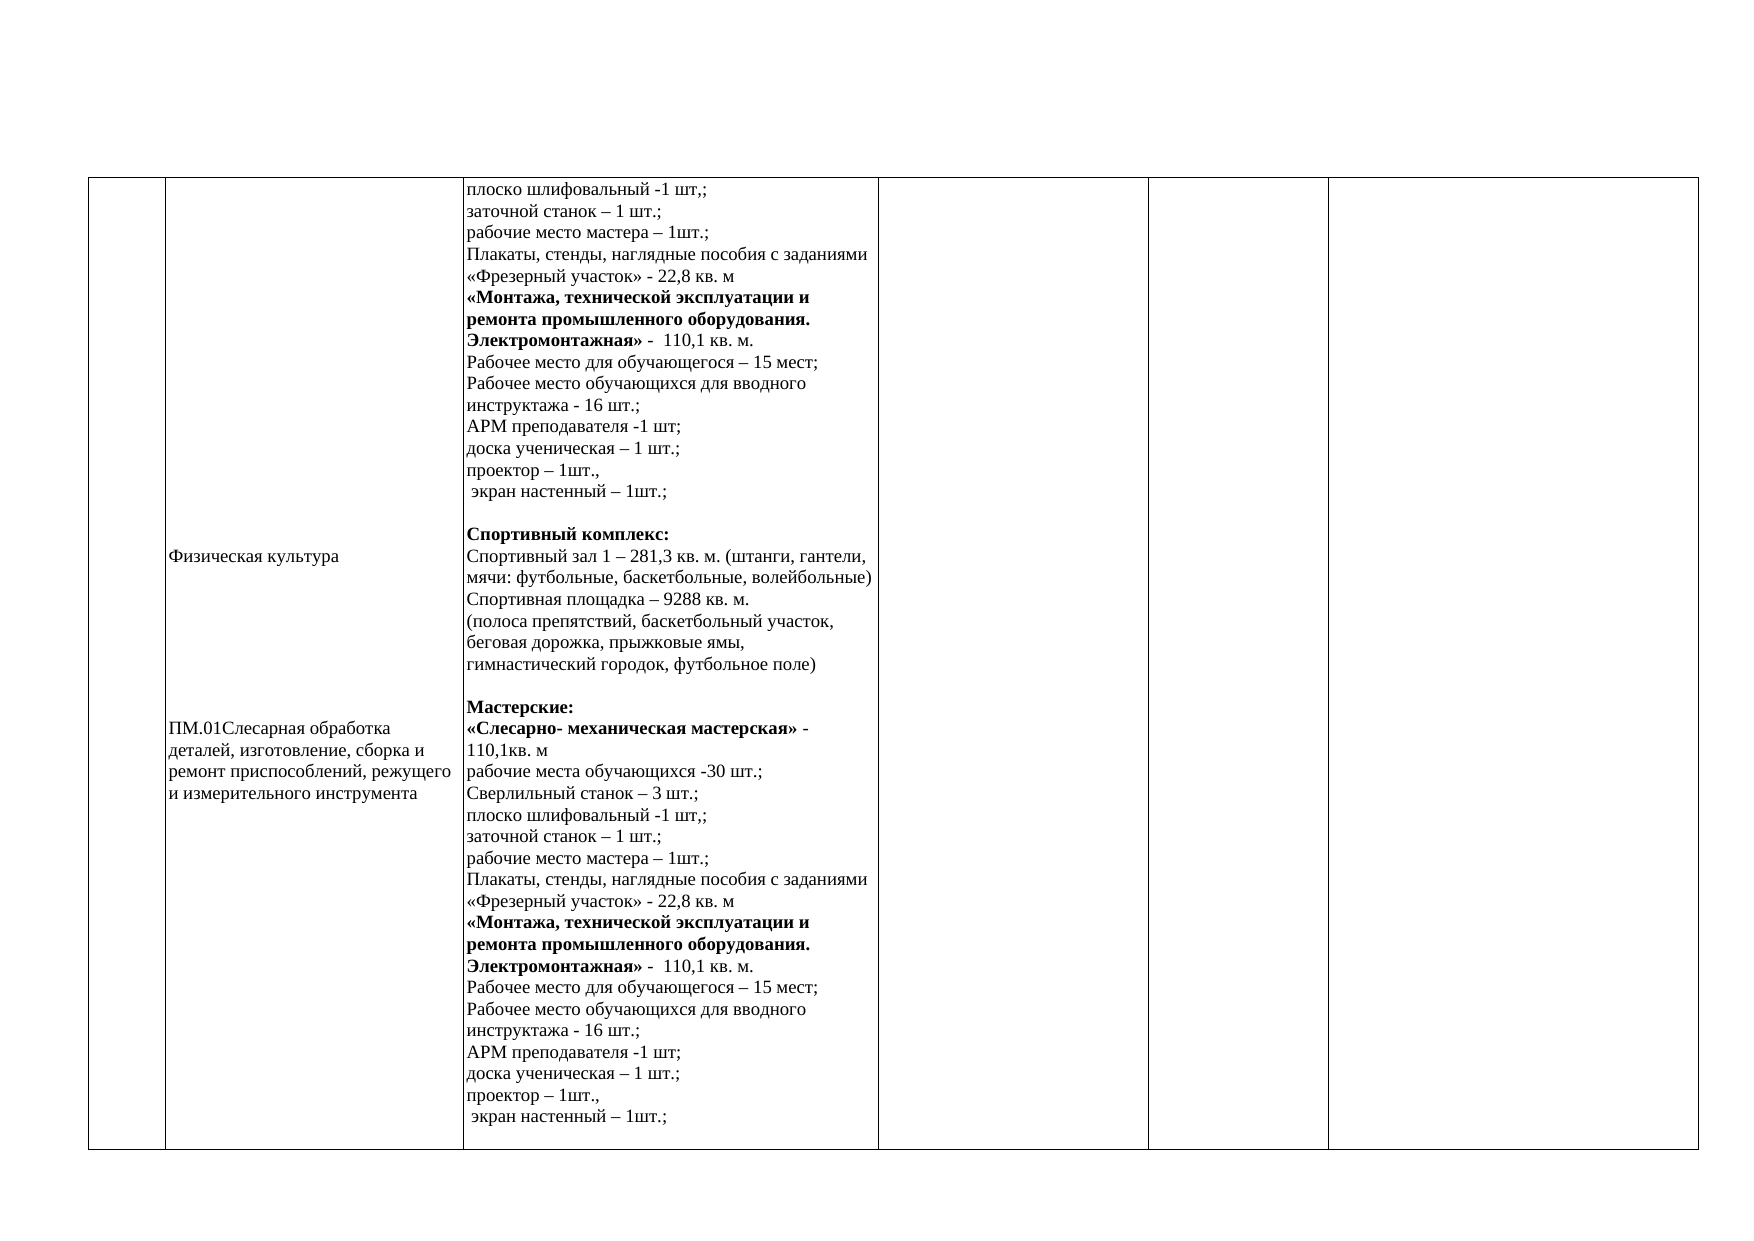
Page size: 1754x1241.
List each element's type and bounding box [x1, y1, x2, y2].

table_header [879, 178, 1148, 1148]
table_header [1329, 178, 1698, 1148]
table_header [1149, 178, 1328, 1148]
table_header [464, 178, 878, 1148]
table_header [166, 178, 463, 1148]
table_header [89, 178, 165, 1148]
